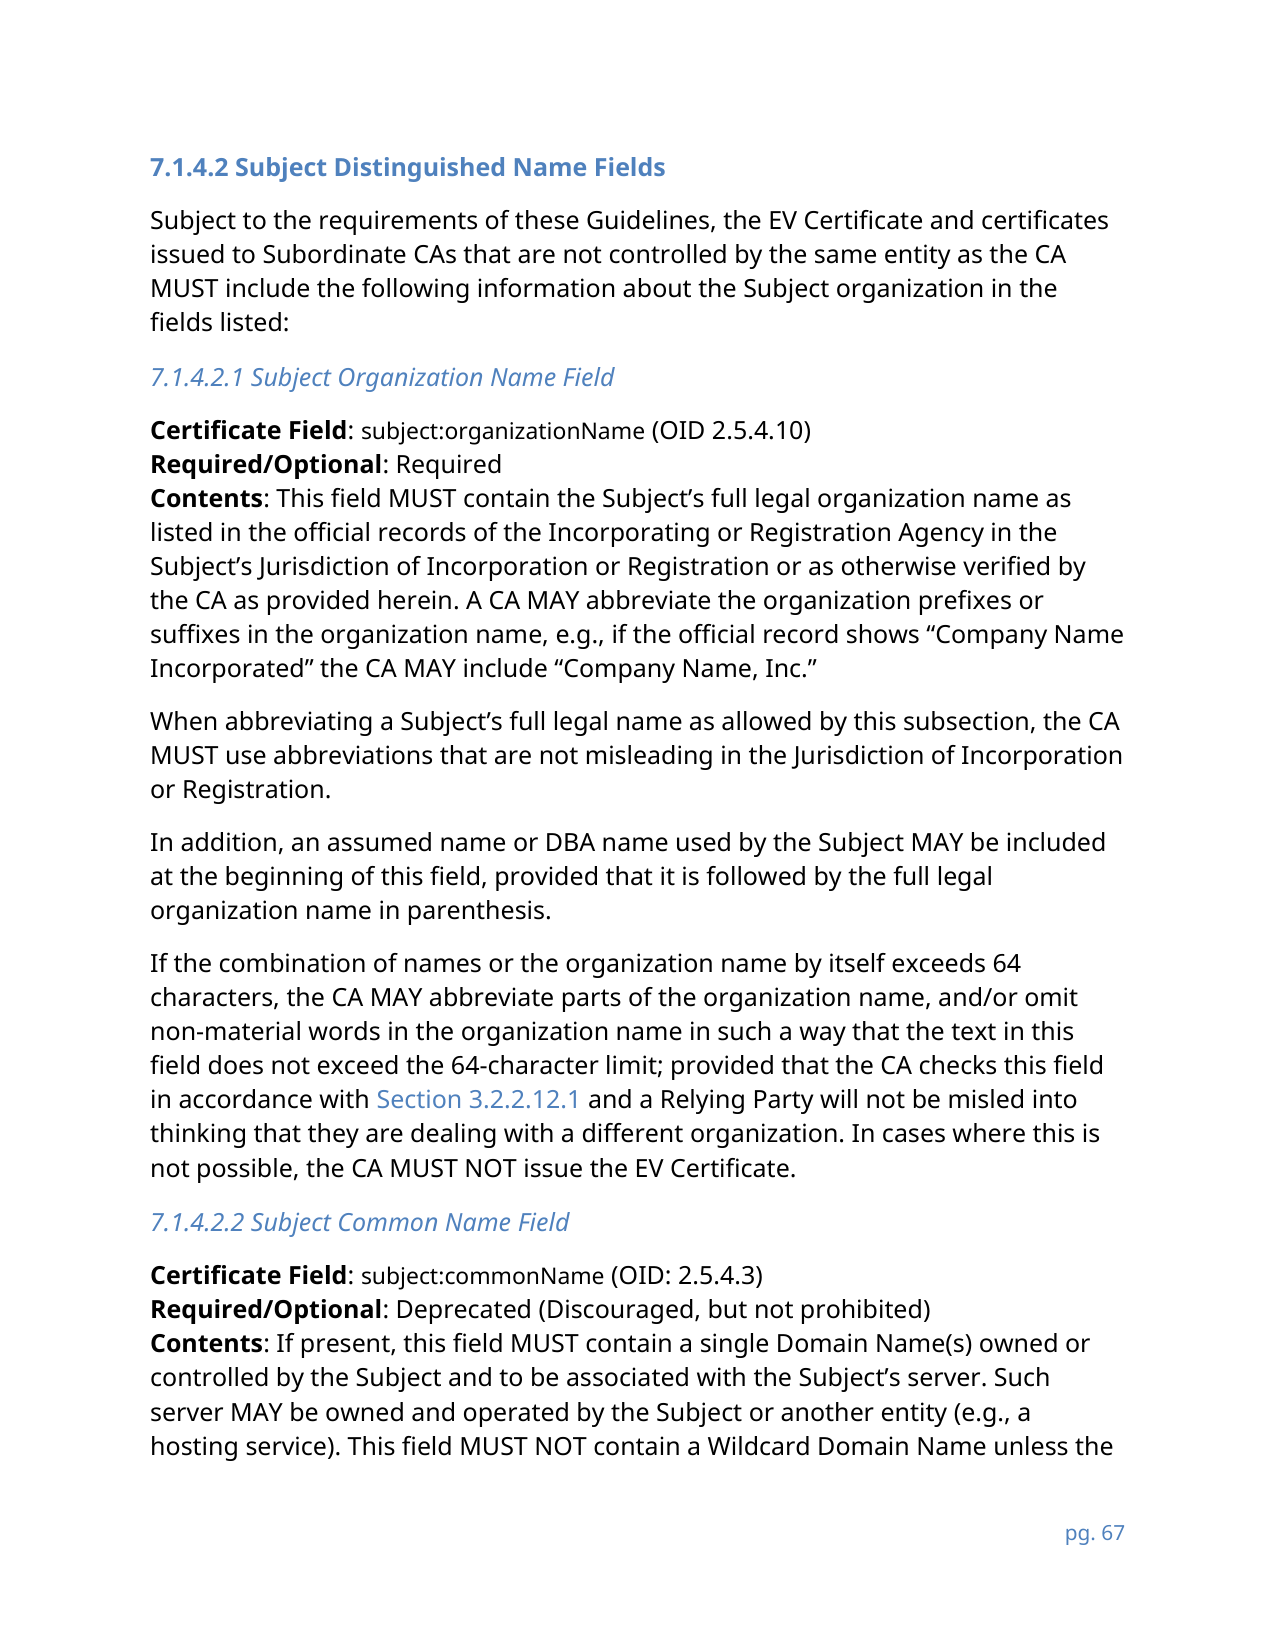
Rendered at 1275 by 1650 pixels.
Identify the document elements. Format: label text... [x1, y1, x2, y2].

subtitle 7.1.4.2.2 Subject Common Name Field [150, 1205, 1125, 1239]
subtitle 7.1.4.2.1 Subject Organization Name Field [150, 360, 1125, 394]
text In addition, an assumed name or DBA name used by the Subject MAY be included at the beginning of this field, provided that it is followed by the full legal organization name in parenthesis. [150, 825, 1125, 927]
text Subject to the requirements of these Guidelines, the EV Certificate and certificates issued to Subordinate CAs that are not controlled by the same entity as the CA MUST include the following information about the Subject organization in the fields listed: [150, 203, 1125, 339]
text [150, 1258, 1125, 1462]
text If the combination of names or the organization name by itself exceeds 64 characters, the CA MAY abbreviate parts of the organization name, and/or omit non-material words in the organization name in such a way that the text in this field does not exceed the 64-character limit; provided that the CA checks this field in accordance with Section 3.2.2.12.1 and a Relying Party will not be misled into thinking that they are dealing with a different organization. In cases where this is not possible, the CA MUST NOT issue the EV Certificate. [150, 946, 1125, 1184]
text When abbreviating a Subject’s full legal name as allowed by this subsection, the CA MUST use abbreviations that are not misleading in the Jurisdiction of Incorporation or Registration. [150, 704, 1125, 806]
text Certificate Field: subject:organizationName (OID 2.5.4.10) Required/Optional: Required Contents: This field MUST contain the Subject’s full legal organization name as listed in the official records of the Incorporating or Registration Agency in the Subject’s Jurisdiction of Incorporation or Registration or as otherwise verified by the CA as provided herein. A CA MAY abbreviate the organization prefixes or suffixes in the organization name, e.g., if the official record shows “Company Name Incorporated” the CA MAY include “Company Name, Inc.” [150, 413, 1125, 685]
subtitle 7.1.4.2 Subject Distinguished Name Fields [150, 150, 1125, 184]
